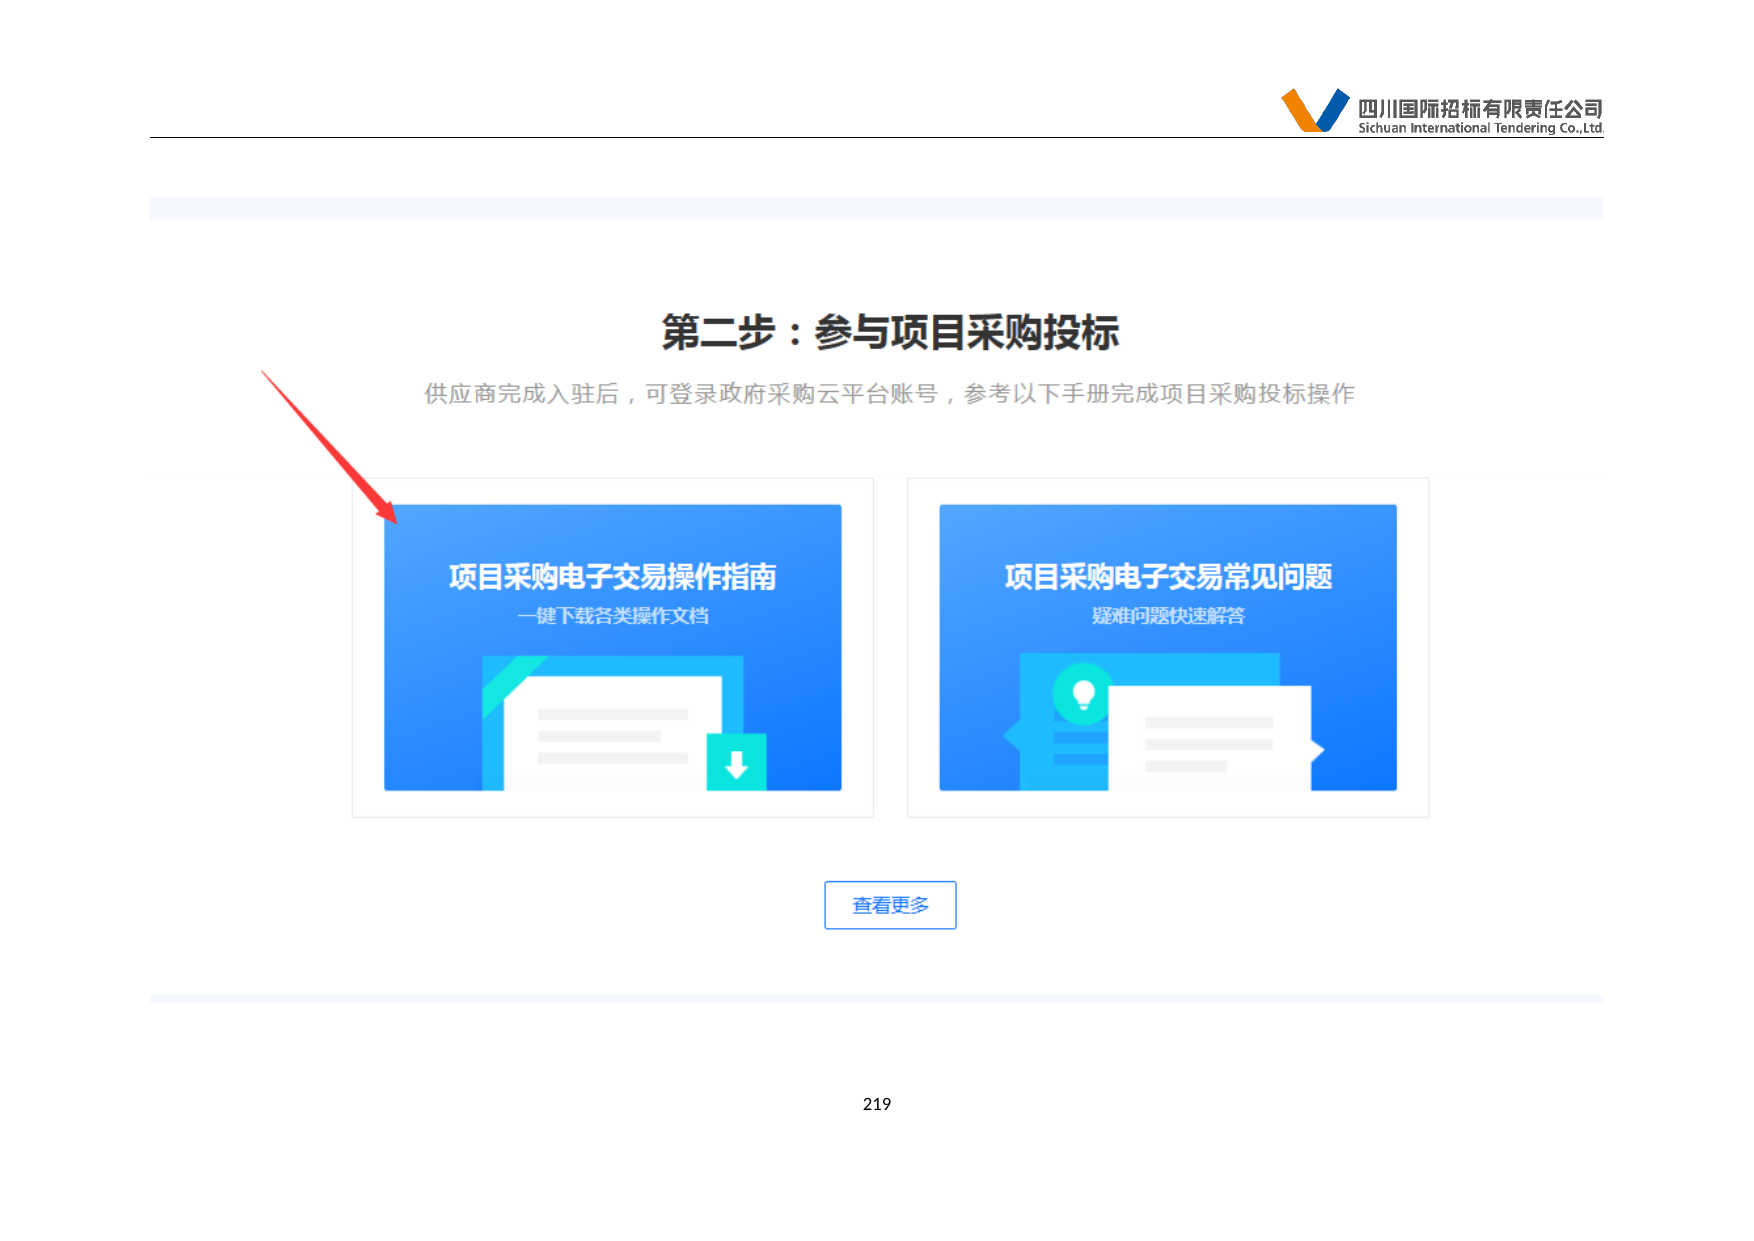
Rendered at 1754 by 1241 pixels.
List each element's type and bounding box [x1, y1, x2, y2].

picture [150, 197, 1604, 1003]
picture [1281, 88, 1604, 135]
